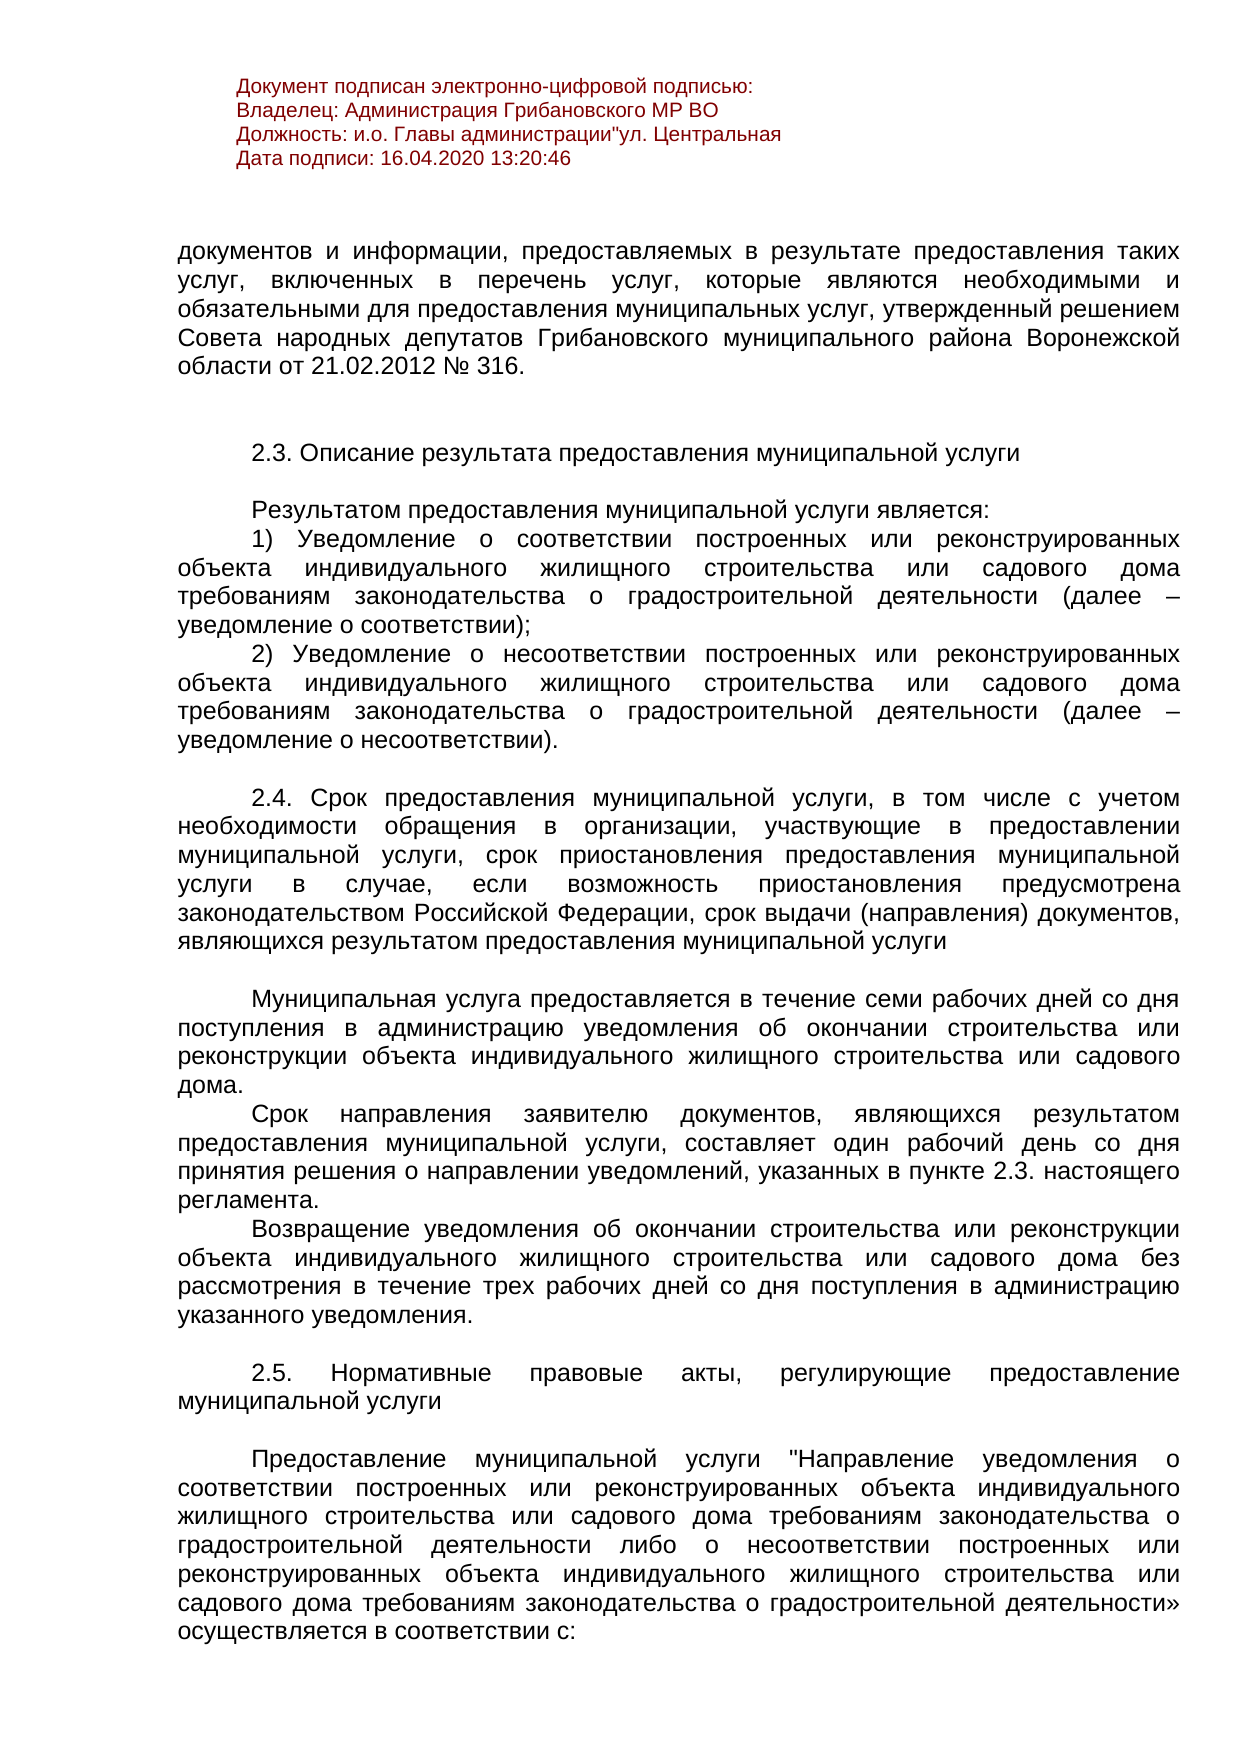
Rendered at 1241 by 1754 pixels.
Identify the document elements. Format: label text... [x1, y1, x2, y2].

text 2.5. Нормативные правовые акты, регулирующие предоставление муниципальной услуги [177, 1357, 1181, 1415]
text Возвращение уведомления об окончании строительства или реконструкции объекта индивидуального жилищного строительства или садового дома без рассмотрения в течение трех рабочих дней со дня поступления в администрацию указанного уведомления. [177, 1214, 1181, 1329]
text Муниципальная услуга предоставляется в течение семи рабочих дней со дня поступления в администрацию уведомления об окончании строительства или реконструкции объекта индивидуального жилищного строительства или садового дома. [177, 984, 1181, 1099]
text Предоставление муниципальной услуги "Направление уведомления о соответствии построенных или реконструированных объекта индивидуального жилищного строительства или садового дома требованиям законодательства о градостроительной деятельности либо о несоответствии построенных или реконструированных объекта индивидуального жилищного строительства или садового дома требованиям законодательства о градостроительной деятельности» осуществляется в соответствии с: [177, 1444, 1181, 1645]
text Результатом предоставления муниципальной услуги является: [177, 495, 1181, 524]
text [177, 236, 1181, 380]
text 2.4. Срок предоставления муниципальной услуги, в том числе с учетом необходимости обращения в организации, участвующие в предоставлении муниципальной услуги, срок приостановления предоставления муниципальной услуги в случае, если возможность приостановления предусмотрена законодательством Российской Федерации, срок выдачи (направления) документов, являющихся результатом предоставления муниципальной услуги [177, 782, 1181, 955]
text 2) Уведомление о несоответствии построенных или реконструированных объекта индивидуального жилищного строительства или садового дома требованиям законодательства о градостроительной деятельности (далее – уведомление о несоответствии). [177, 639, 1181, 754]
text 2.3. Описание результата предоставления муниципальной услуги [177, 437, 1181, 466]
text 1) Уведомление о соответствии построенных или реконструированных объекта индивидуального жилищного строительства или садового дома требованиям законодательства о градостроительной деятельности (далее – уведомление о соответствии); [177, 524, 1181, 639]
text Срок направления заявителю документов, являющихся результатом предоставления муниципальной услуги, составляет один рабочий день со дня принятия решения о направлении уведомлений, указанных в пункте 2.3. настоящего регламента. [177, 1099, 1181, 1214]
